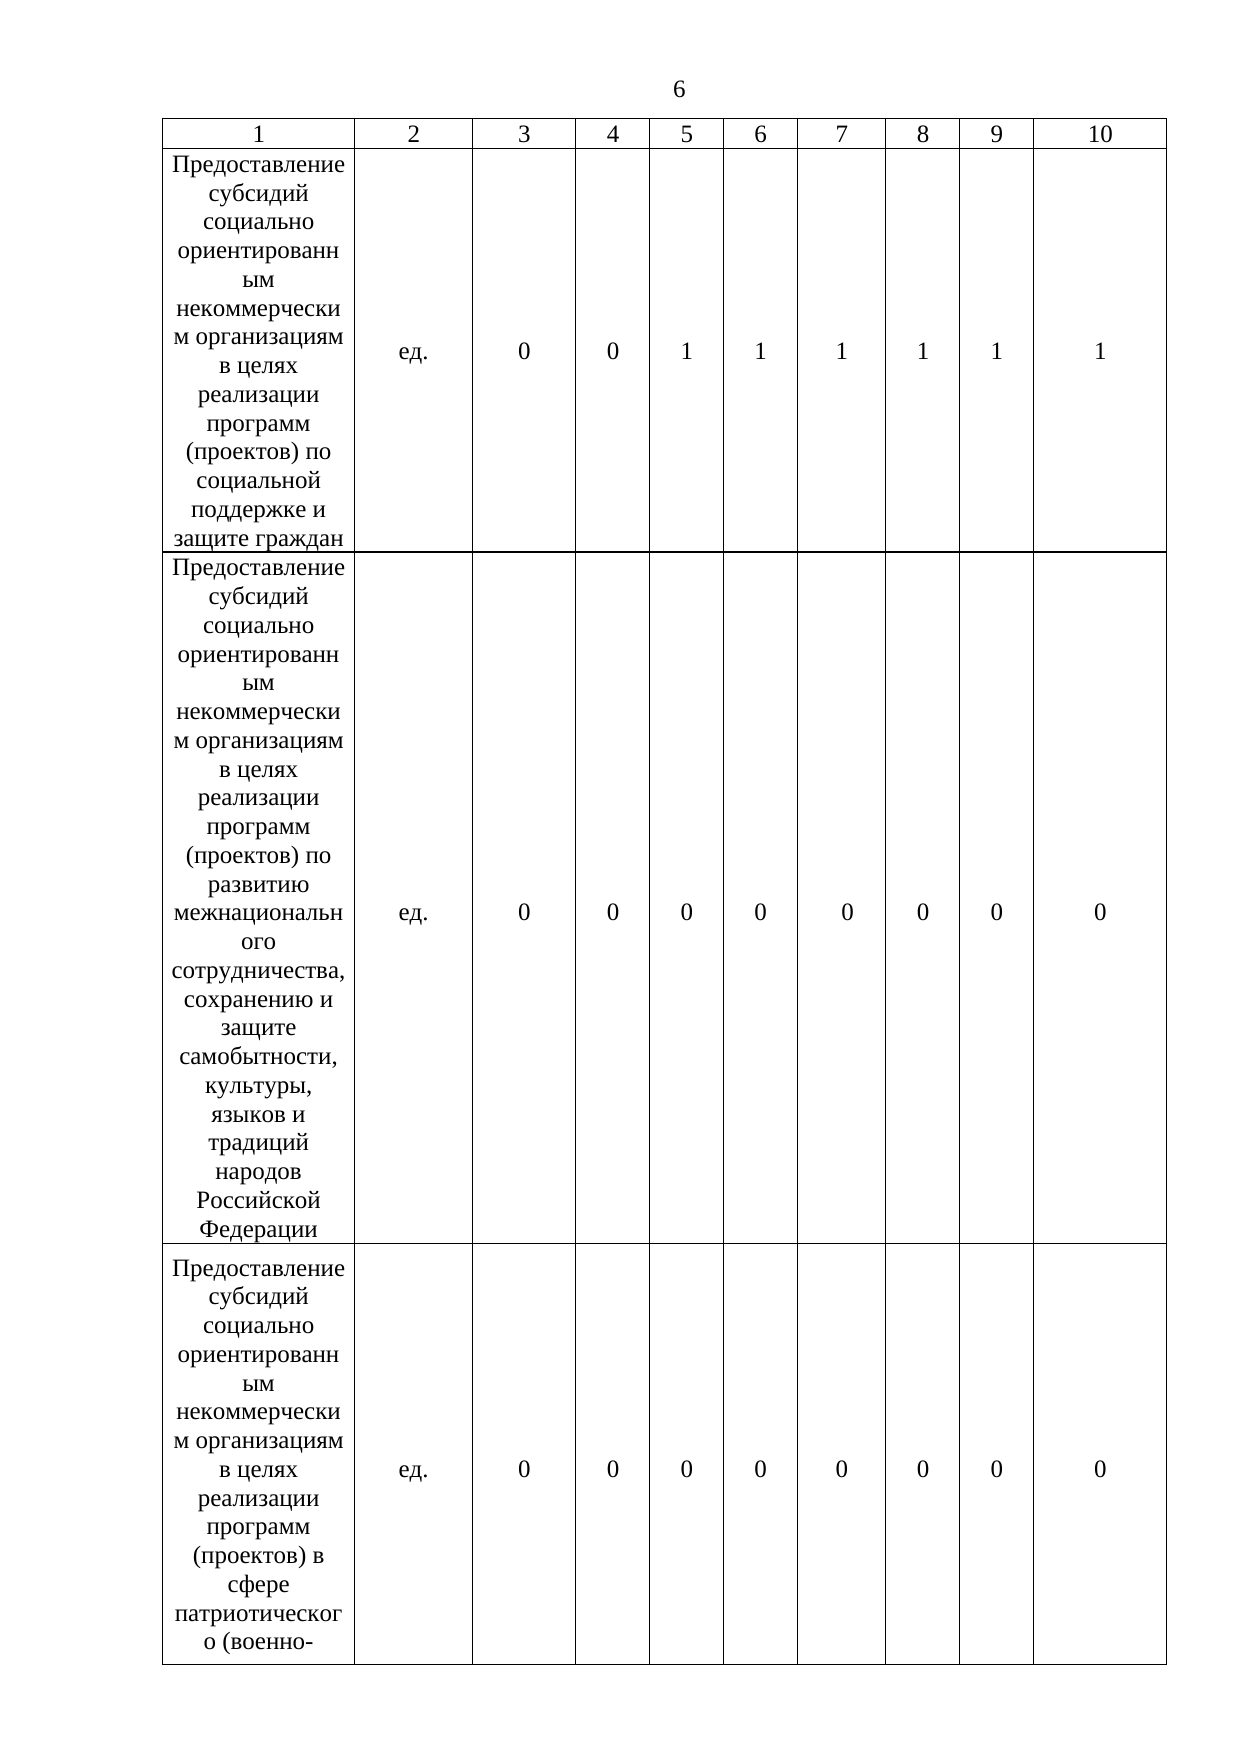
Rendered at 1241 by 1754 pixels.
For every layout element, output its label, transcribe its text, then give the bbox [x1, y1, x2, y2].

table_header 10 [1034, 119, 1166, 148]
table_cell 0 [798, 553, 885, 1242]
table_cell 0 [576, 553, 649, 1242]
table_cell 0 [960, 553, 1033, 1242]
table_cell 1 [724, 149, 797, 551]
table_header 8 [886, 119, 959, 148]
table_header 3 [473, 119, 575, 148]
table_cell 0 [576, 149, 649, 551]
table_header 5 [650, 119, 723, 148]
table_cell 1 [960, 149, 1033, 551]
table_cell 0 [473, 553, 575, 1242]
table_cell 0 [473, 149, 575, 551]
table_cell 0 [576, 1244, 649, 1664]
table_cell 0 [650, 1244, 723, 1664]
table_header 2 [355, 119, 472, 148]
table_cell 0 [724, 553, 797, 1242]
table_header 4 [576, 119, 649, 148]
table_cell Предоставление субсидий социально ориентированным некоммерческим организациям в целях реализации программ (проектов) по социальной поддержке и защите граждан [163, 149, 354, 551]
table_cell ед. [355, 1244, 472, 1664]
table_cell 0 [650, 553, 723, 1242]
table_cell Предоставление субсидий социально ориентированным некоммерческим организациям в целях реализации программ (проектов) по развитию межнационального сотрудничества, сохранению и защите самобытности, культуры, языков и традиций народов Российской Федерации [163, 553, 354, 1242]
table_cell 0 [724, 1244, 797, 1664]
table_cell 1 [650, 149, 723, 551]
table_cell 1 [886, 149, 959, 551]
table_cell 0 [473, 1244, 575, 1664]
table_cell 0 [1034, 1244, 1166, 1664]
table_cell ед. [355, 149, 472, 551]
table_cell 1 [798, 149, 885, 551]
table_cell 0 [886, 1244, 959, 1664]
table_cell 0 [960, 1244, 1033, 1664]
table_header 7 [798, 119, 885, 148]
table_cell 0 [1034, 553, 1166, 1242]
table_header 9 [960, 119, 1033, 148]
table_cell 0 [798, 1244, 885, 1664]
table_header 1 [163, 119, 354, 148]
table_cell 1 [1034, 149, 1166, 551]
table_cell ед. [355, 553, 472, 1242]
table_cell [163, 1244, 354, 1664]
table_cell 0 [886, 553, 959, 1242]
table_header 6 [724, 119, 797, 148]
